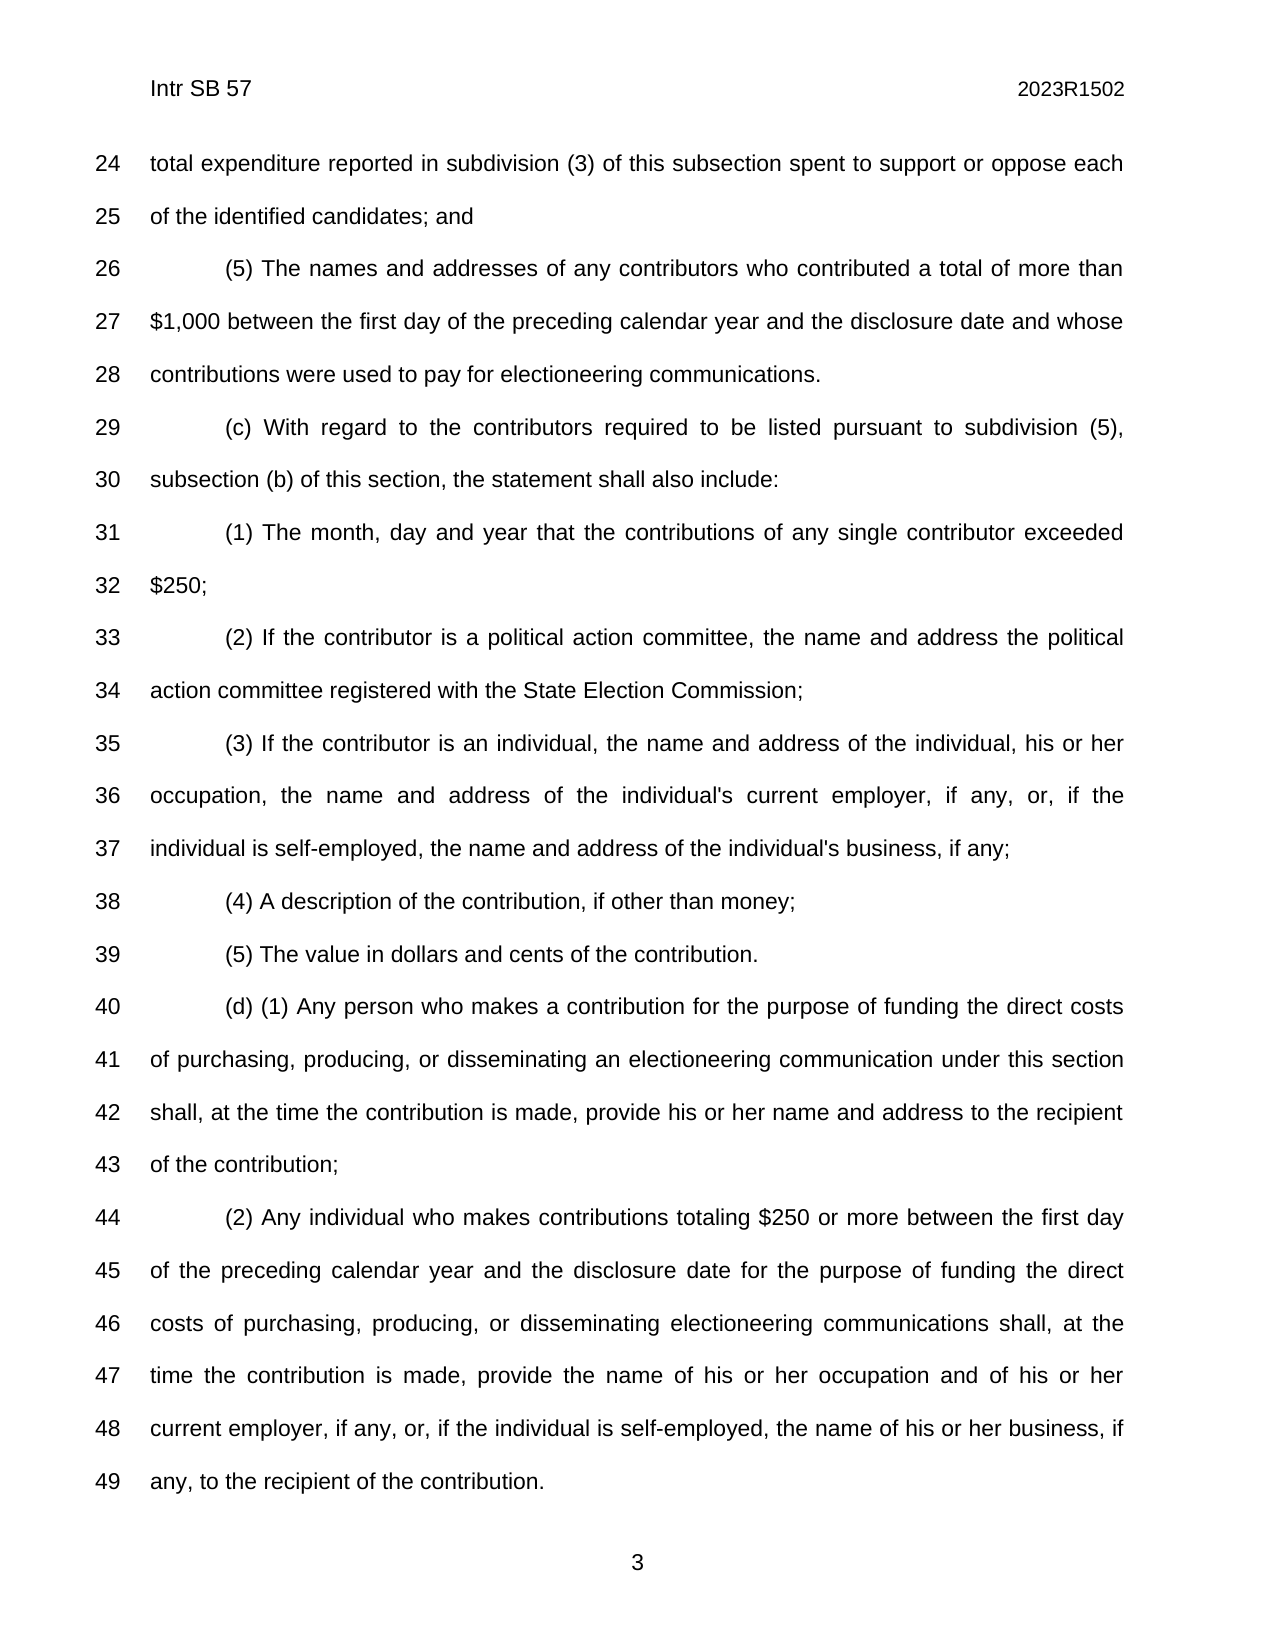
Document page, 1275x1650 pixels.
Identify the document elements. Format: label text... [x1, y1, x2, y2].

text (c) With regard to the contributors required to be listed pursuant to subdivision (5), subsection (b) of this section, the statement shall also include: [150, 413, 1125, 493]
text (3) If the contributor is an individual, the name and address of the individual, his or her occupation, the name and address of the individual's current employer, if any, or, if the individual is self-employed, the name and address of the individual's business, if any; [150, 730, 1125, 862]
text (1) The month, day and year that the contributions of any single contributor exceeded $250; [150, 519, 1125, 598]
text (5) The value in dollars and cents of the contribution. [150, 941, 1125, 967]
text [150, 150, 1125, 229]
text (2) Any individual who makes contributions totaling $250 or more between the first day of the preceding calendar year and the disclosure date for the purpose of funding the direct costs of purchasing, producing, or disseminating electioneering communications shall, at the time the contribution is made, provide the name of his or her occupation and of his or her current employer, if any, or, if the individual is self-employed, the name of his or her business, if any, to the recipient of the contribution. [150, 1204, 1125, 1494]
text (2) If the contributor is a political action committee, the name and address the political action committee registered with the State Election Commission; [150, 624, 1125, 703]
text (d) (1) Any person who makes a contribution for the purpose of funding the direct costs of purchasing, producing, or disseminating an electioneering communication under this section shall, at the time the contribution is made, provide his or her name and address to the recipient of the contribution; [150, 993, 1125, 1178]
text (5) The names and addresses of any contributors who contributed a total of more than $1,000 between the first day of the preceding calendar year and the disclosure date and whose contributions were used to pay for electioneering communications. [150, 255, 1125, 387]
text (4) A description of the contribution, if other than money; [150, 888, 1125, 914]
